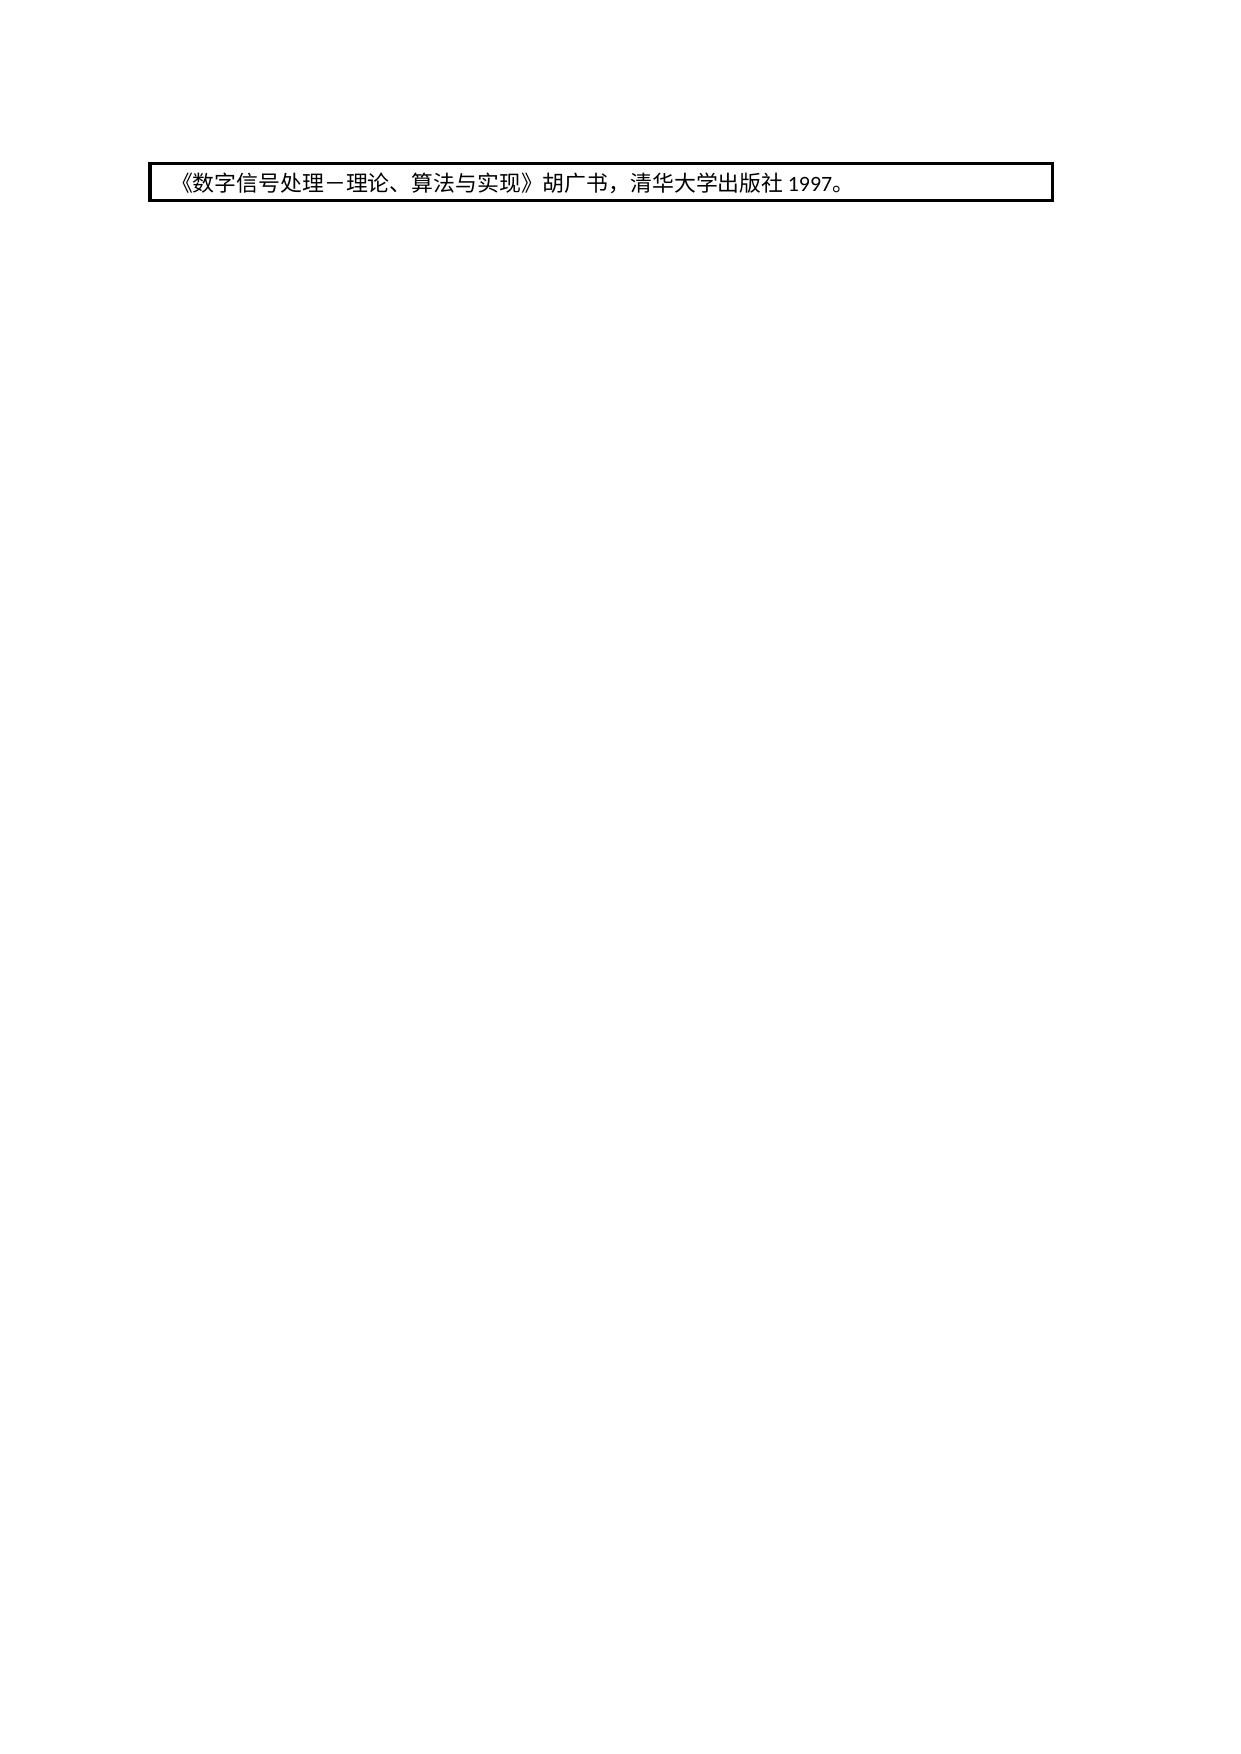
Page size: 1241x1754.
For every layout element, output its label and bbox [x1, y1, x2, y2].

table_cell [152, 165, 1051, 199]
